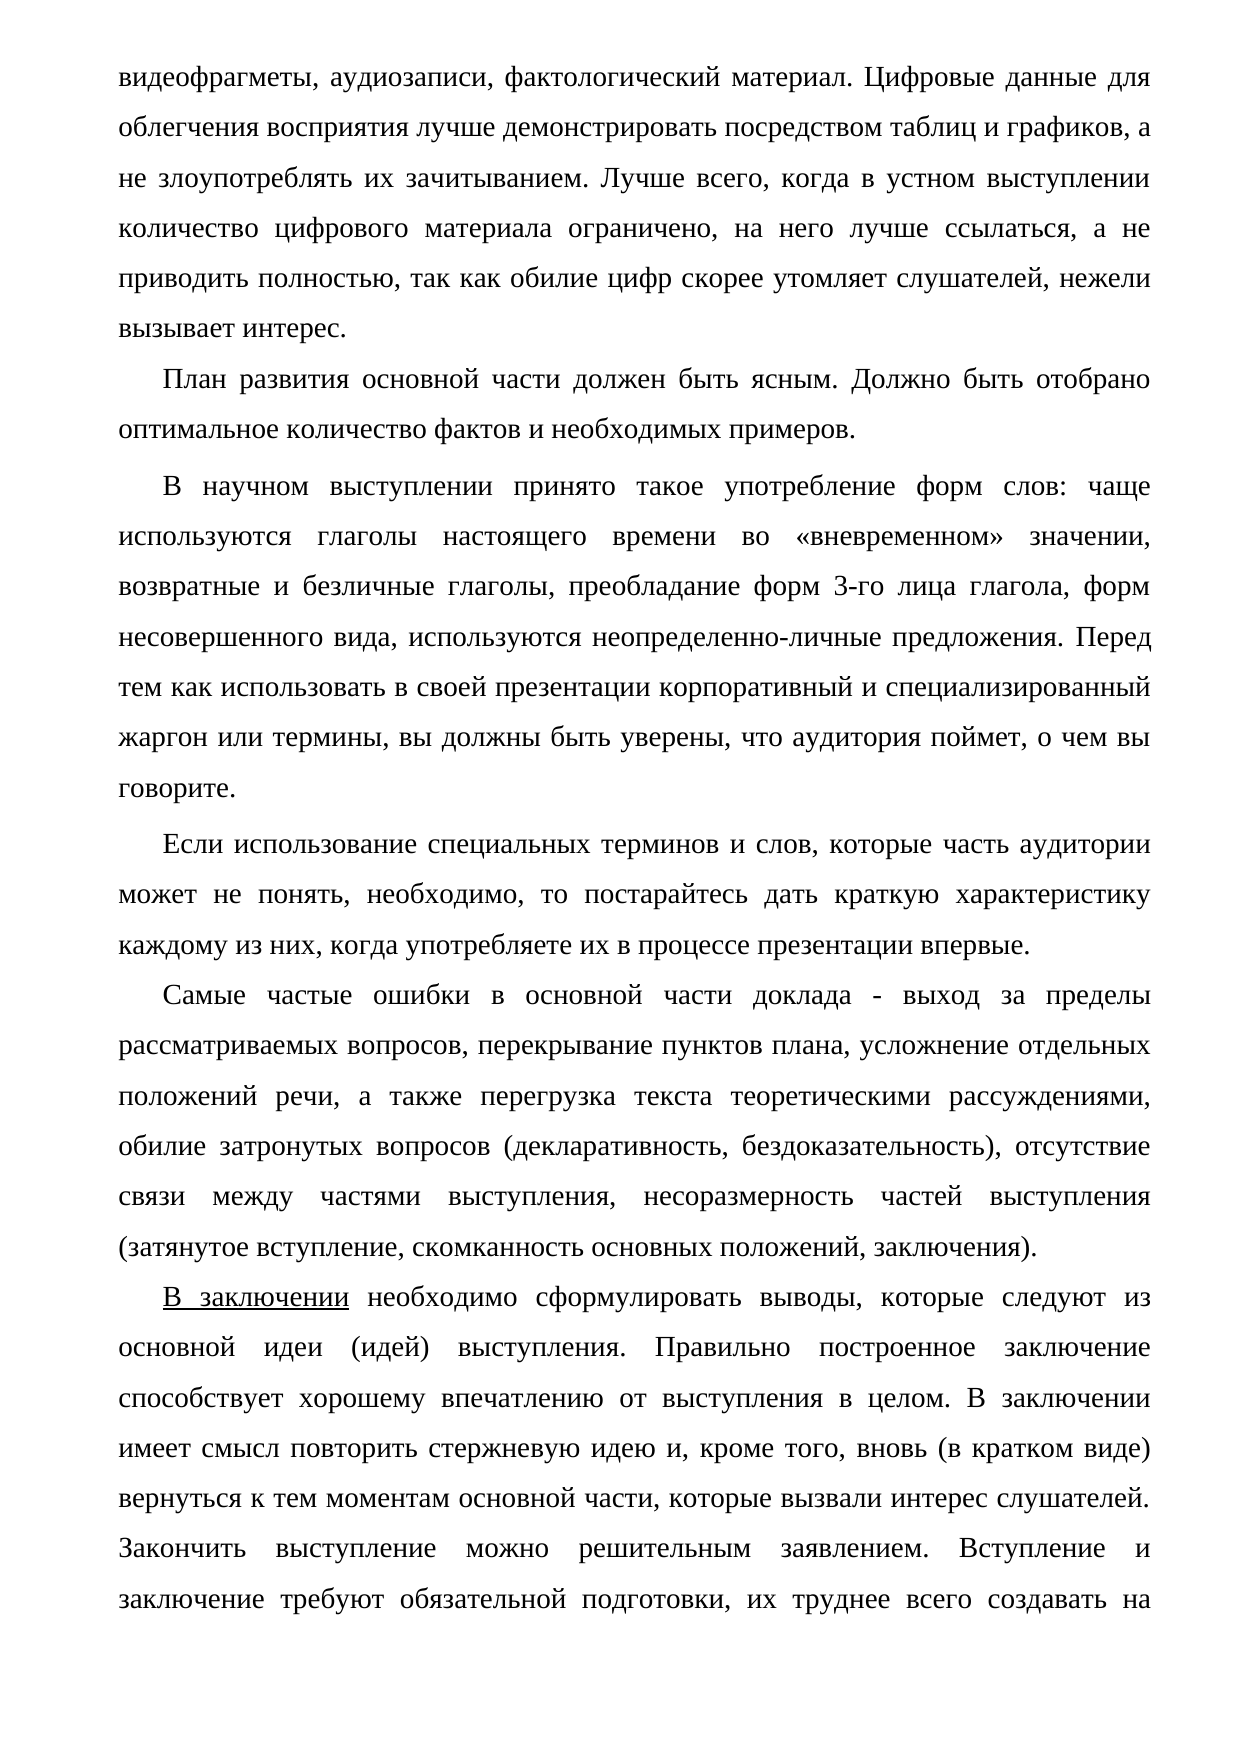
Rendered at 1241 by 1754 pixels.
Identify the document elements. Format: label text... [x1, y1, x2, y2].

text Самые частые ошибки в основной части доклада - выход за пределы рассматриваемых вопросов, перекрывание пунктов плана, усложнение отдельных положений речи, а также перегрузка текста теоретическими рассуждениями, обилие затронутых вопросов (декларативность, бездоказательность), отсутствие связи между частями выступления, несоразмерность частей выступления (затянутое вступление, скомканность основных положений, заключения). [118, 977, 1152, 1262]
text План развития основной части должен быть ясным. Должно быть отобрано оптимальное количество фактов и необходимых примеров. [118, 361, 1152, 445]
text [118, 59, 1152, 344]
text Если использование специальных терминов и слов, которые часть аудитории может не понять, необходимо, то постарайтесь дать краткую характеристику каждому из них, когда употребляете их в процессе презентации впервые. [118, 826, 1152, 960]
text В научном выступлении принято такое употребление форм слов: чаще используются глаголы настоящего времени во «вневременном» значении, возвратные и безличные глаголы, преобладание форм 3-го лица глагола, форм несовершенного вида, используются неопределенно-личные предложения. Перед тем как использовать в своей презентации корпоративный и специализированный жаргон или термины, вы должны быть уверены, что аудитория поймет, о чем вы говорите. [118, 468, 1152, 803]
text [118, 1279, 1152, 1614]
